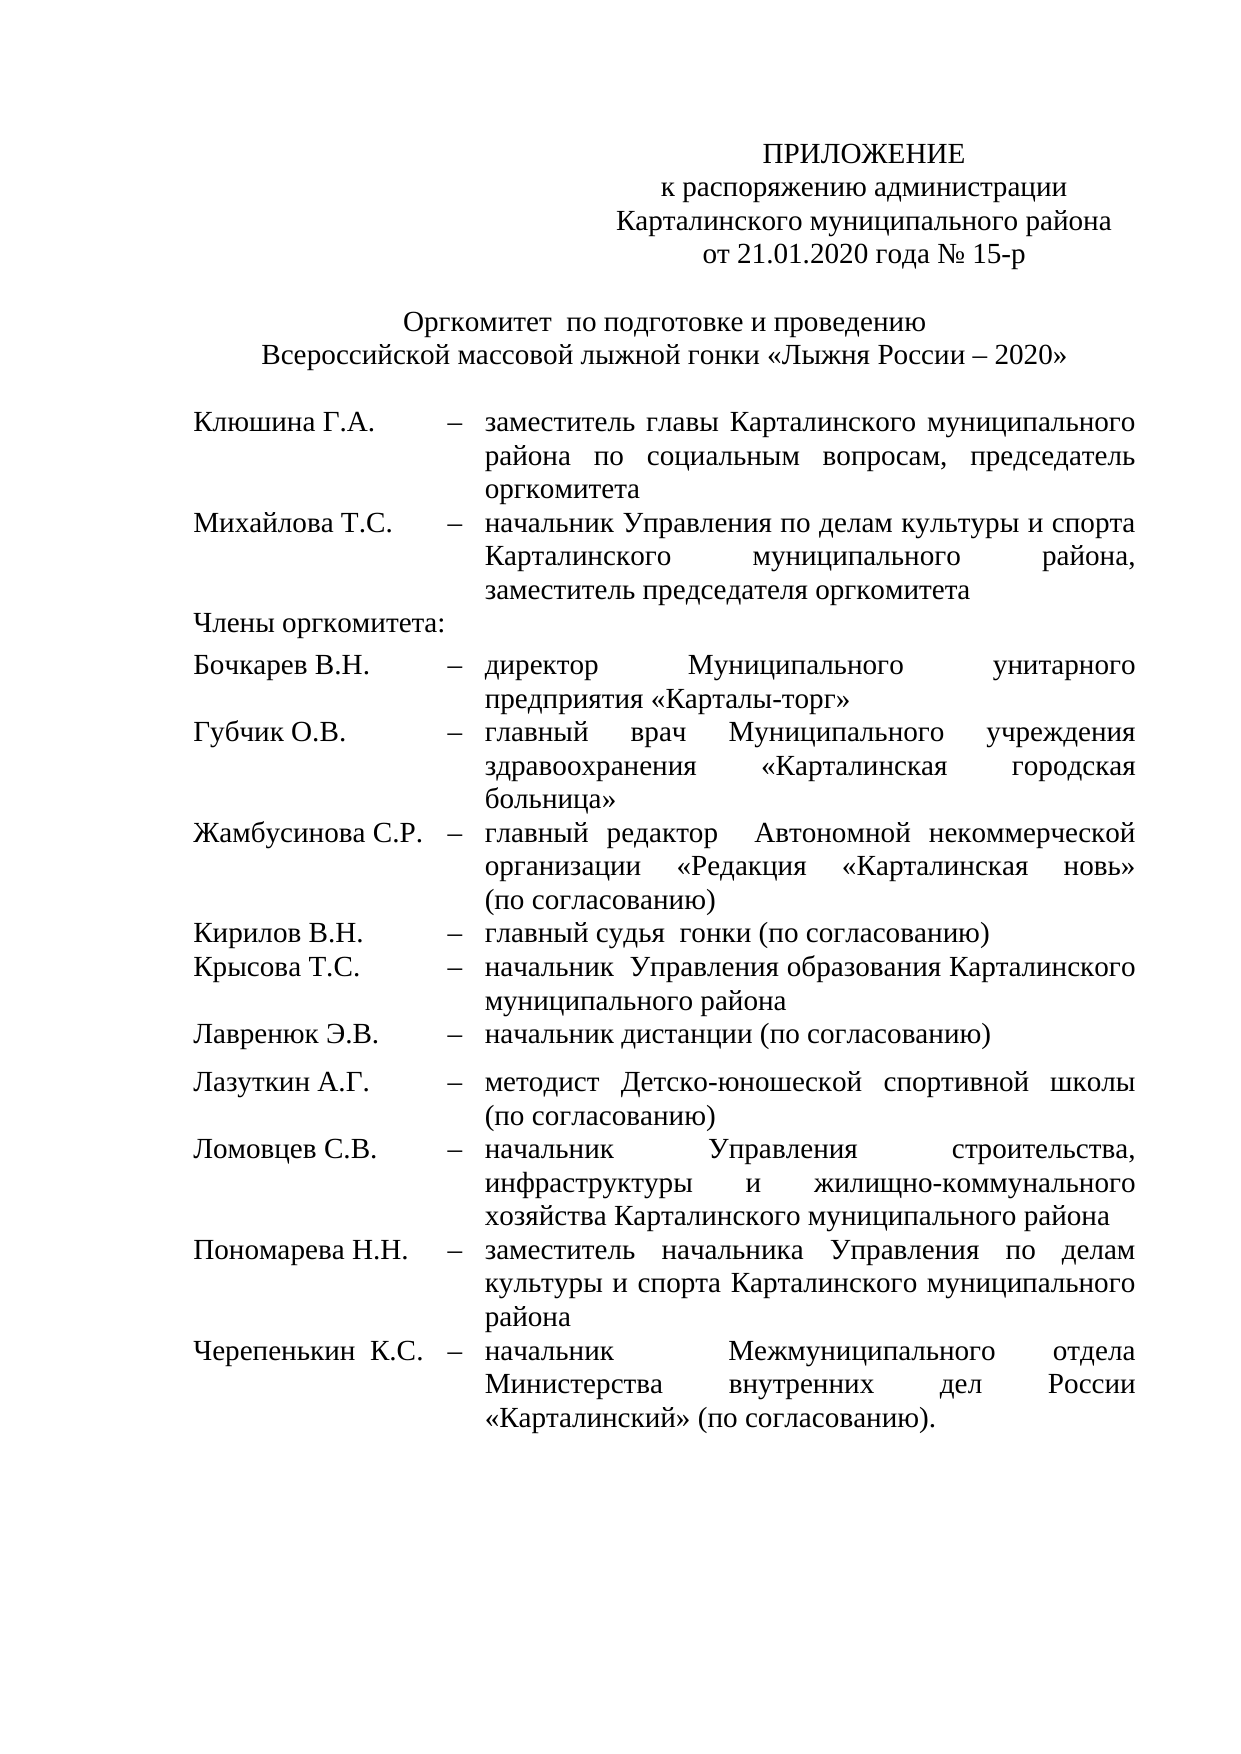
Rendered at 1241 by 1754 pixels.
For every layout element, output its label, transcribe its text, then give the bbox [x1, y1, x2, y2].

table_cell – [436, 815, 473, 916]
table_cell – [436, 647, 473, 714]
text к распоряжению администрации [177, 169, 1152, 203]
text ПРИЛОЖЕНИЕ [576, 136, 1152, 169]
table_cell начальник дистанции (по согласованию) [473, 1016, 1147, 1064]
table_cell – [436, 1232, 473, 1333]
table_cell Черепенькин К.С. [182, 1333, 436, 1433]
table_cell – [436, 1131, 473, 1232]
table_cell – [436, 714, 473, 815]
table_cell Пономарева Н.Н. [182, 1232, 436, 1333]
table_cell начальник Управления строительства, инфраструктуры и жилищно-коммунального хозяйства Карталинского муниципального района [473, 1131, 1147, 1232]
table_cell Лавренюк Э.В. [182, 1016, 436, 1064]
table_cell Члены оргкомитета: [182, 606, 1147, 647]
table_header Клюшина Г.А. [182, 404, 436, 505]
table_cell Жамбусинова С.Р. [182, 815, 436, 916]
table_cell Кирилов В.Н. [182, 916, 436, 949]
table_cell Лазуткин А.Г. [182, 1064, 436, 1131]
table_cell Бочкарев В.Н. [182, 647, 436, 714]
table_cell главный врач Муниципального учреждения здравоохранения «Карталинская городская больница» [473, 714, 1147, 815]
table_cell – [436, 1016, 473, 1064]
table_cell методист Детско-юношеской спортивной школы (по согласованию) [473, 1064, 1147, 1131]
table_cell – [436, 916, 473, 949]
table_cell начальник Межмуниципального отдела Министерства внутренних дел России «Карталинский» (по согласованию). [473, 1333, 1147, 1433]
table_cell начальник Управления образования Карталинского муниципального района [473, 949, 1147, 1016]
table_cell – [436, 505, 473, 606]
text Оргкомитет по подготовке и проведению [177, 304, 1152, 337]
text Всероссийской массовой лыжной гонки «Лыжня России – 2020» [177, 337, 1152, 371]
table_header заместитель главы Карталинского муниципального района по социальным вопросам, председатель оргкомитета [473, 404, 1147, 505]
table_cell – [436, 949, 473, 1016]
table_cell начальник Управления по делам культуры и спорта Карталинского муниципального района, заместитель председателя оргкомитета [473, 505, 1147, 606]
table_cell – [436, 1064, 473, 1131]
table_cell Губчик О.В. [182, 714, 436, 815]
table_cell Крысова Т.С. [182, 949, 436, 1016]
table_cell – [436, 1333, 473, 1433]
table_header – [436, 404, 473, 505]
table_cell главный судья гонки (по согласованию) [473, 916, 1147, 949]
table_cell главный редактор Автономной некоммерческой организации «Редакция «Карталинская новь» (по согласованию) [473, 815, 1147, 916]
table_cell директор Муниципального унитарного предприятия «Карталы-торг» [473, 647, 1147, 714]
table_cell Михайлова Т.С. [182, 505, 436, 606]
table_cell заместитель начальника Управления по делам культуры и спорта Карталинского муниципального района [473, 1232, 1147, 1333]
text Карталинского муниципального района [177, 203, 1152, 237]
text от 21.01.2020 года № 15-р [177, 237, 1152, 270]
table_cell Ломовцев С.В. [182, 1131, 436, 1232]
